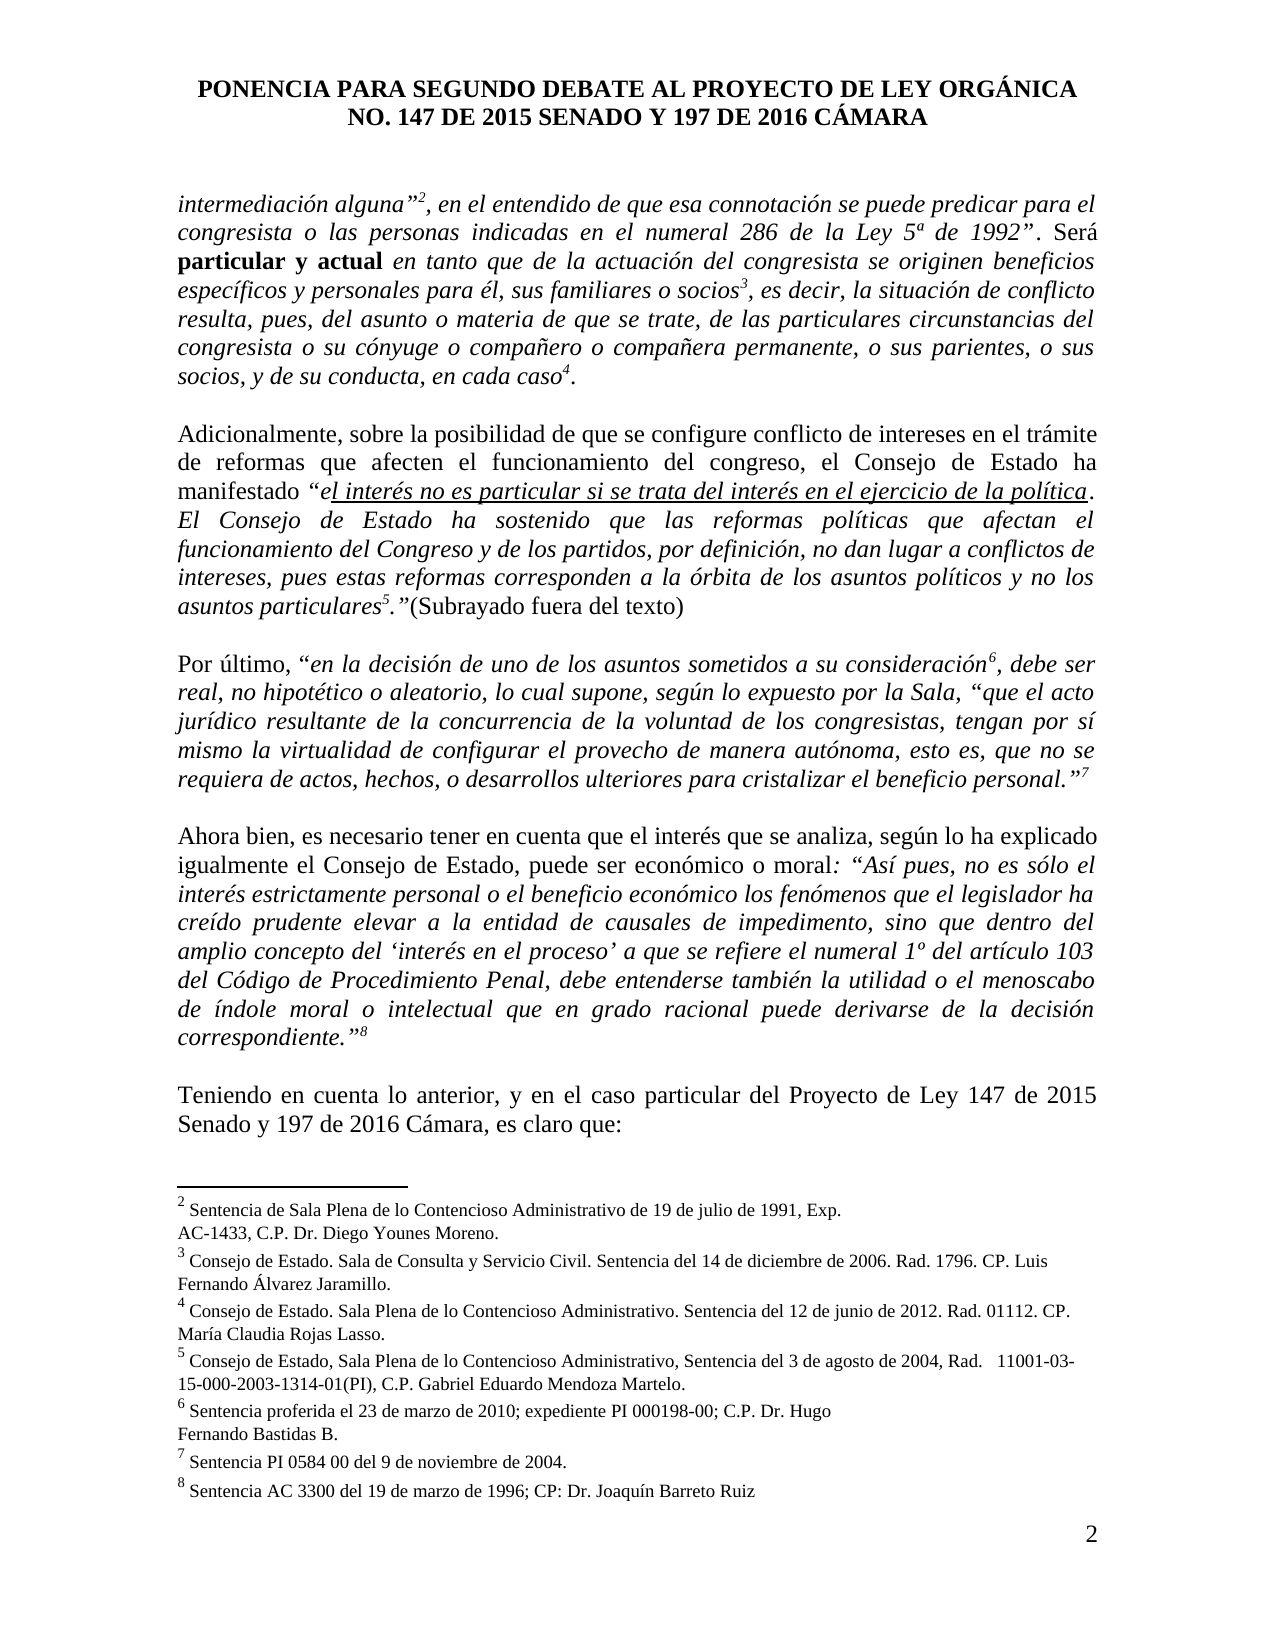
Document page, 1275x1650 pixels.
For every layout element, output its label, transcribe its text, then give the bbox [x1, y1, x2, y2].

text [177, 189, 1098, 390]
text Adicionalmente, sobre la posibilidad de que se configure conflicto de intereses en el trámite de reformas que afecten el funcionamiento del congreso, el Consejo de Estado ha manifestado “el interés no es particular si se trata del interés en el ejercicio de la política. El Consejo de Estado ha sostenido que las reformas políticas que afectan el funcionamiento del Congreso y de los partidos, por definición, no dan lugar a conflictos de intereses, pues estas reformas corresponden a la órbita de los asuntos políticos y no los asuntos particulares.”(Subrayado fuera del texto) [177, 419, 1098, 620]
text Por último, “en la decisión de uno de los asuntos sometidos a su consideración, debe ser real, no hipotético o aleatorio, lo cual supone, según lo expuesto por la Sala, “que el acto jurídico resultante de la concurrencia de la voluntad de los congresistas, tengan por sí mismo la virtualidad de configurar el provecho de manera autónoma, esto es, que no se requiera de actos, hechos, o desarrollos ulteriores para cristalizar el beneficio personal.” [177, 649, 1098, 792]
text Teniendo en cuenta lo anterior, y en el caso particular del Proyecto de Ley 147 de 2015 Senado y 197 de 2016 Cámara, es claro que: [177, 1080, 1098, 1137]
text Ahora bien, es necesario tener en cuenta que el interés que se analiza, según lo ha explicado igualmente el Consejo de Estado, puede ser económico o moral: “Así pues, no es sólo el interés estrictamente personal o el beneficio económico los fenómenos que el legislador ha creído prudente elevar a la entidad de causales de impedimento, sino que dentro del amplio concepto del ‘interés en el proceso’ a que se refiere el numeral 1º del artículo 103 del Código de Procedimiento Penal, debe entenderse también la utilidad o el menoscabo de índole moral o intelectual que en grado racional puede derivarse de la decisión correspondiente.” [177, 821, 1098, 1051]
